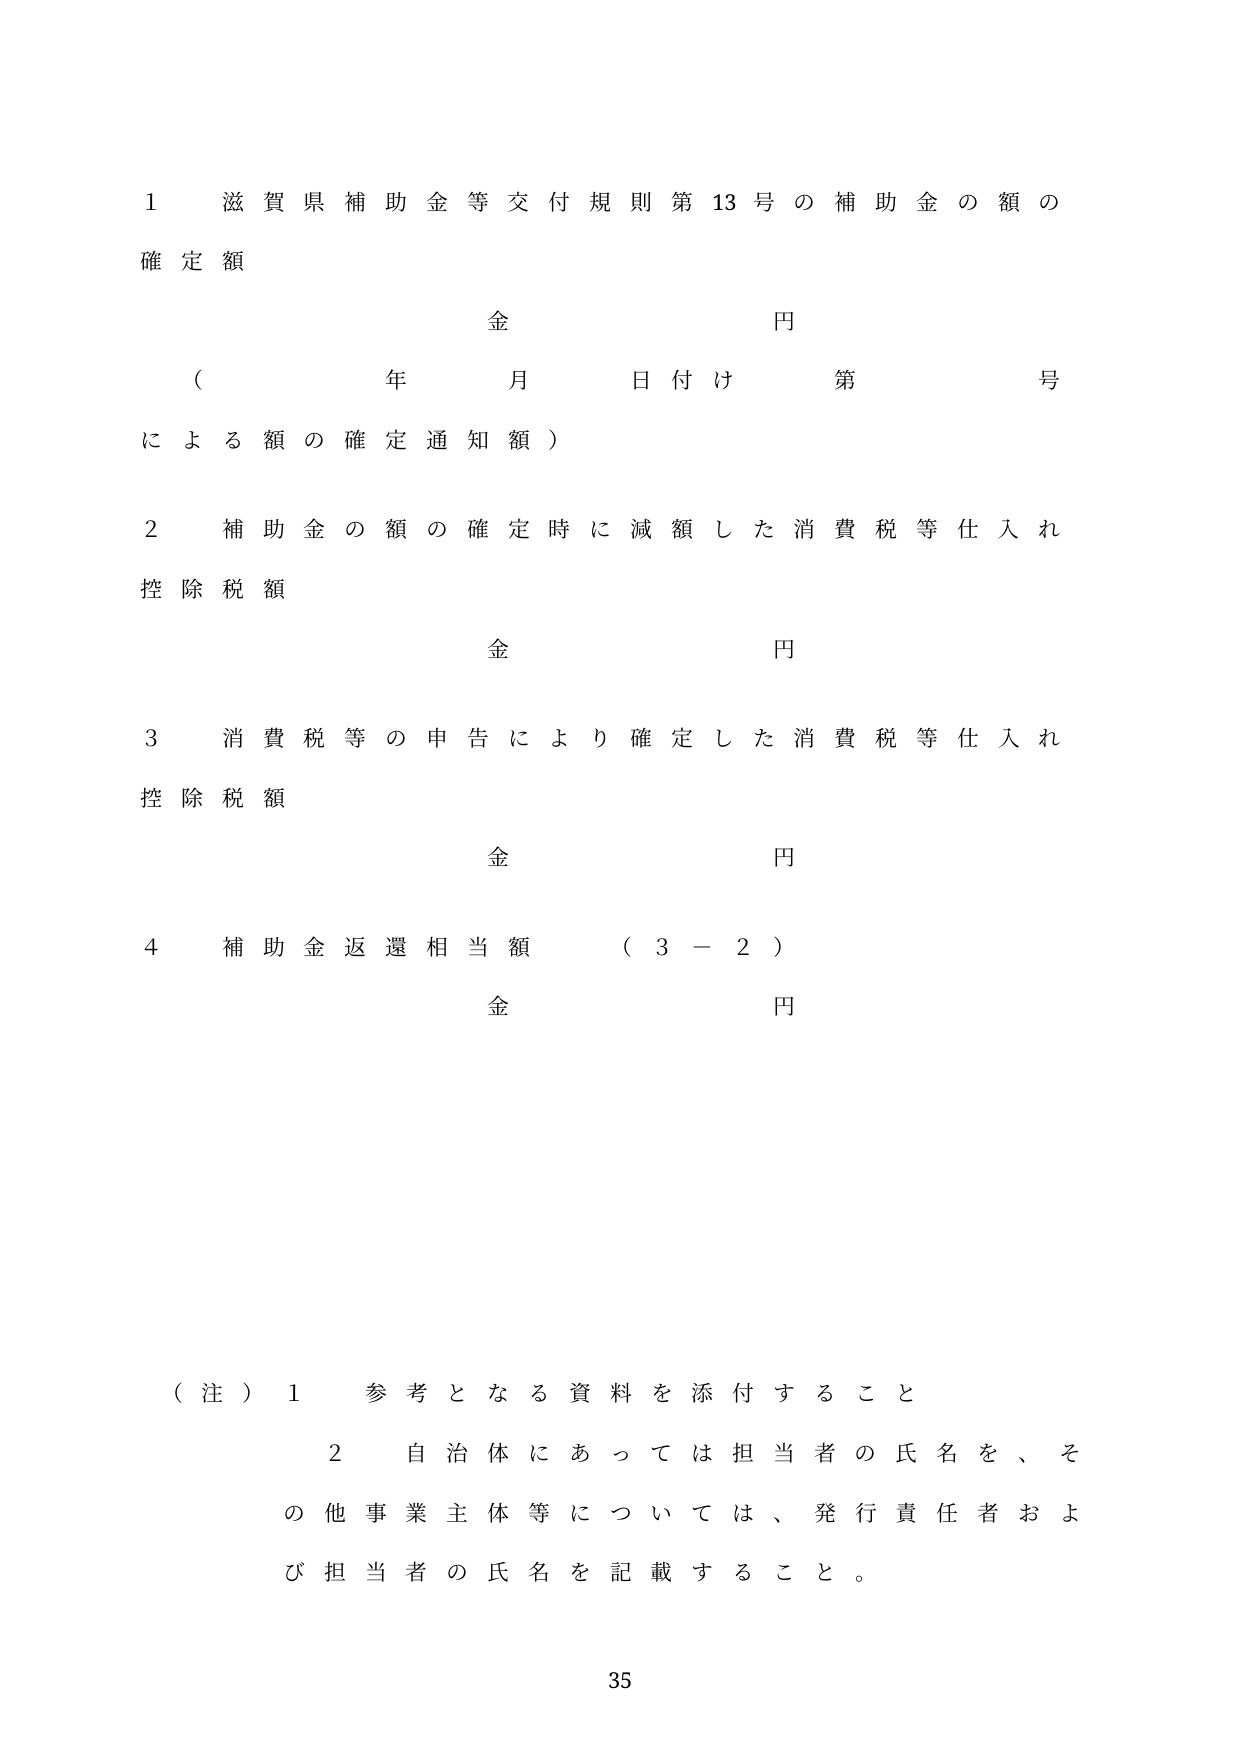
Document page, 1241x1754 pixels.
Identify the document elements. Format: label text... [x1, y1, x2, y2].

text ４ 補助金返還相当額 （３－２） [140, 916, 1100, 975]
text 金 円 [140, 826, 1100, 886]
text ２ 補助金の額の確定時に減額した消費税等仕入れ控除税額 [140, 498, 1100, 618]
text （注）１ 参考となる資料を添付すること [140, 1362, 1100, 1422]
text ３ 消費税等の申告により確定した消費税等仕入れ控除税額 [140, 707, 1100, 826]
text 金 円 [140, 975, 1100, 1035]
text （ 年 月 日付け 第 号による額の確定通知額） [140, 349, 1100, 469]
text １ 滋賀県補助金等交付規則第13号の補助金の額の確定額 [140, 171, 1100, 290]
text 金 円 [140, 618, 1100, 677]
text ２ 自治体にあっては担当者の氏名を、その他事業主体等については、発行責任者および担当者の氏名を記載すること。 [140, 1422, 1100, 1601]
text 金 円 [140, 290, 1100, 349]
